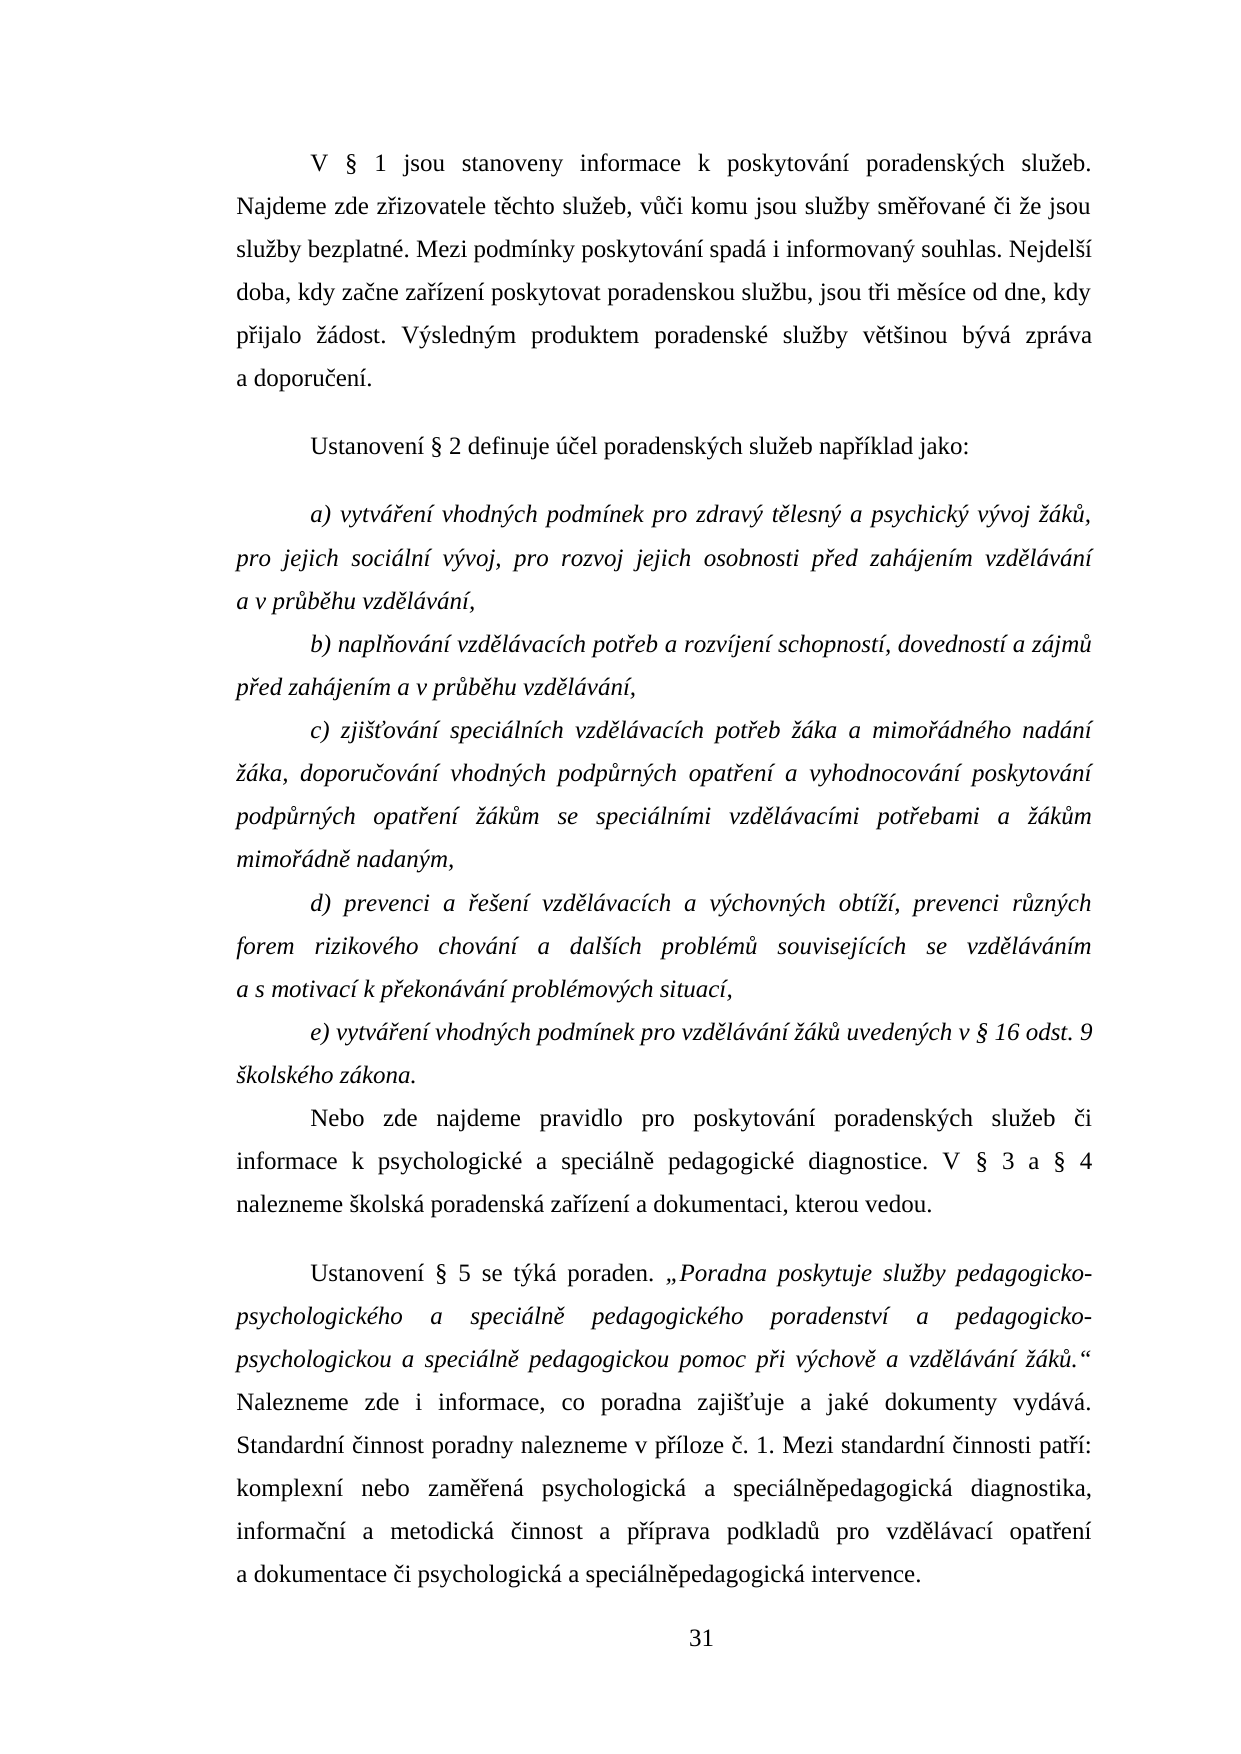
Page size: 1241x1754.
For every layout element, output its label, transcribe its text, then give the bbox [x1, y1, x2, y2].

text Nebo zde najdeme pravidlo pro poskytování poradenských služeb či informace k psychologické a speciálně pedagogické diagnostice. V § 3 a § 4 nalezneme školská poradenská zařízení a dokumentaci, kterou vedou. [236, 1103, 1092, 1218]
text c) zjišťování speciálních vzdělávacích potřeb žáka a mimořádného nadání žáka, doporučování vhodných podpůrných opatření a vyhodnocování poskytování podpůrných opatření žákům se speciálními vzdělávacími potřebami a žákům mimořádně nadaným, [236, 715, 1092, 873]
text V § 1 jsou stanoveny informace k poskytování poradenských služeb. Najdeme zde zřizovatele těchto služeb, vůči komu jsou služby směřované či že jsou služby bezplatné. Mezi podmínky poskytování spadá i informovaný souhlas. Nejdelší doba, kdy začne zařízení poskytovat poradenskou službu, jsou tři měsíce od dne, kdy přijalo žádost. Výsledným produktem poradenské služby většinou bývá zpráva a doporučení. [236, 148, 1092, 392]
text b) naplňování vzdělávacích potřeb a rozvíjení schopností, dovedností a zájmů před zahájením a v průběhu vzdělávání, [236, 629, 1092, 701]
text d) prevenci a řešení vzdělávacích a výchovných obtíží, prevenci různých forem rizikového chování a dalších problémů souvisejících se vzděláváním a s motivací k překonávání problémových situací, [236, 888, 1092, 1003]
text e) vytváření vhodných podmínek pro vzdělávání žáků uvedených v § 16 odst. 9 školského zákona. [236, 1017, 1092, 1089]
text Ustanovení § 5 se týká poraden. „Poradna poskytuje služby pedagogicko-psychologického a speciálně pedagogického poradenství a pedagogicko-psychologickou a speciálně pedagogickou pomoc při výchově a vzdělávání žáků.“ Nalezneme zde i informace, co poradna zajišťuje a jaké dokumenty vydává. Standardní činnost poradny nalezneme v příloze č. 1. Mezi standardní činnosti patří: komplexní nebo zaměřená psychologická a speciálněpedagogická diagnostika, informační a metodická činnost a příprava podkladů pro vzdělávací opatření a dokumentace či psychologická a speciálněpedagogická intervence. [236, 1258, 1092, 1588]
text Ustanovení § 2 definuje účel poradenských služeb například jako: [236, 431, 1092, 460]
text a) vytváření vhodných podmínek pro zdravý tělesný a psychický vývoj žáků, pro jejich sociální vývoj, pro rozvoj jejich osobnosti před zahájením vzdělávání a v průběhu vzdělávání, [236, 499, 1092, 614]
